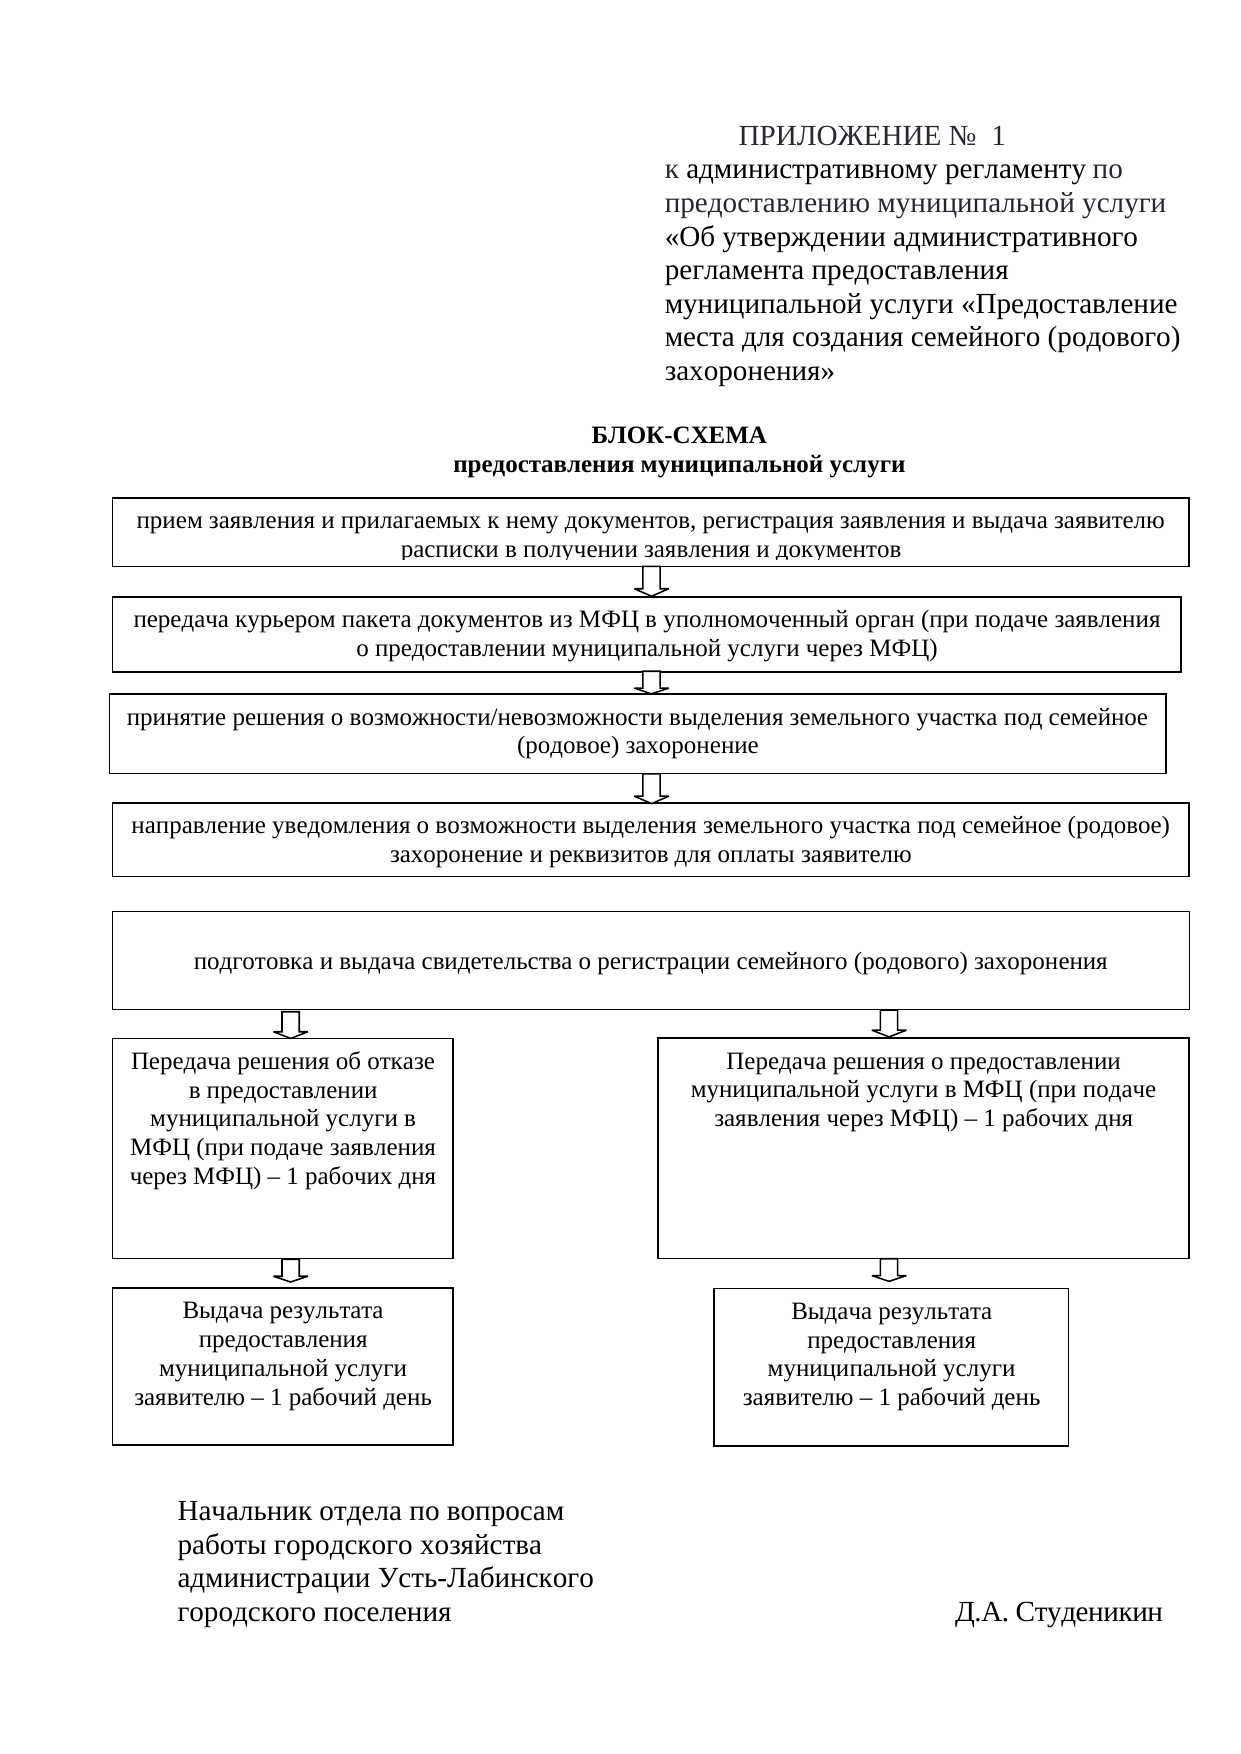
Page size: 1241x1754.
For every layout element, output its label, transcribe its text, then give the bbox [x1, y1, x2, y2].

text предоставлению муниципальной услуги [664, 185, 1181, 219]
text работы городского хозяйства [177, 1527, 1181, 1561]
text Начальник отдела по вопросам [177, 1493, 1181, 1527]
text «Об утверждении административного регламента предоставления муниципальной услуги «Предоставление места для создания семейного (родового) захоронения» [664, 219, 1181, 386]
text городского поселения Д.А. Студеникин [177, 1594, 1181, 1628]
text администрации Усть-Лабинского [177, 1561, 1181, 1594]
text БЛОК-СХЕМА [177, 420, 1181, 449]
text к административному регламенту по [664, 152, 1181, 185]
text предоставления муниципальной услуги [177, 449, 1181, 477]
text ПРИЛОЖЕНИЕ № 1 [664, 118, 1181, 152]
